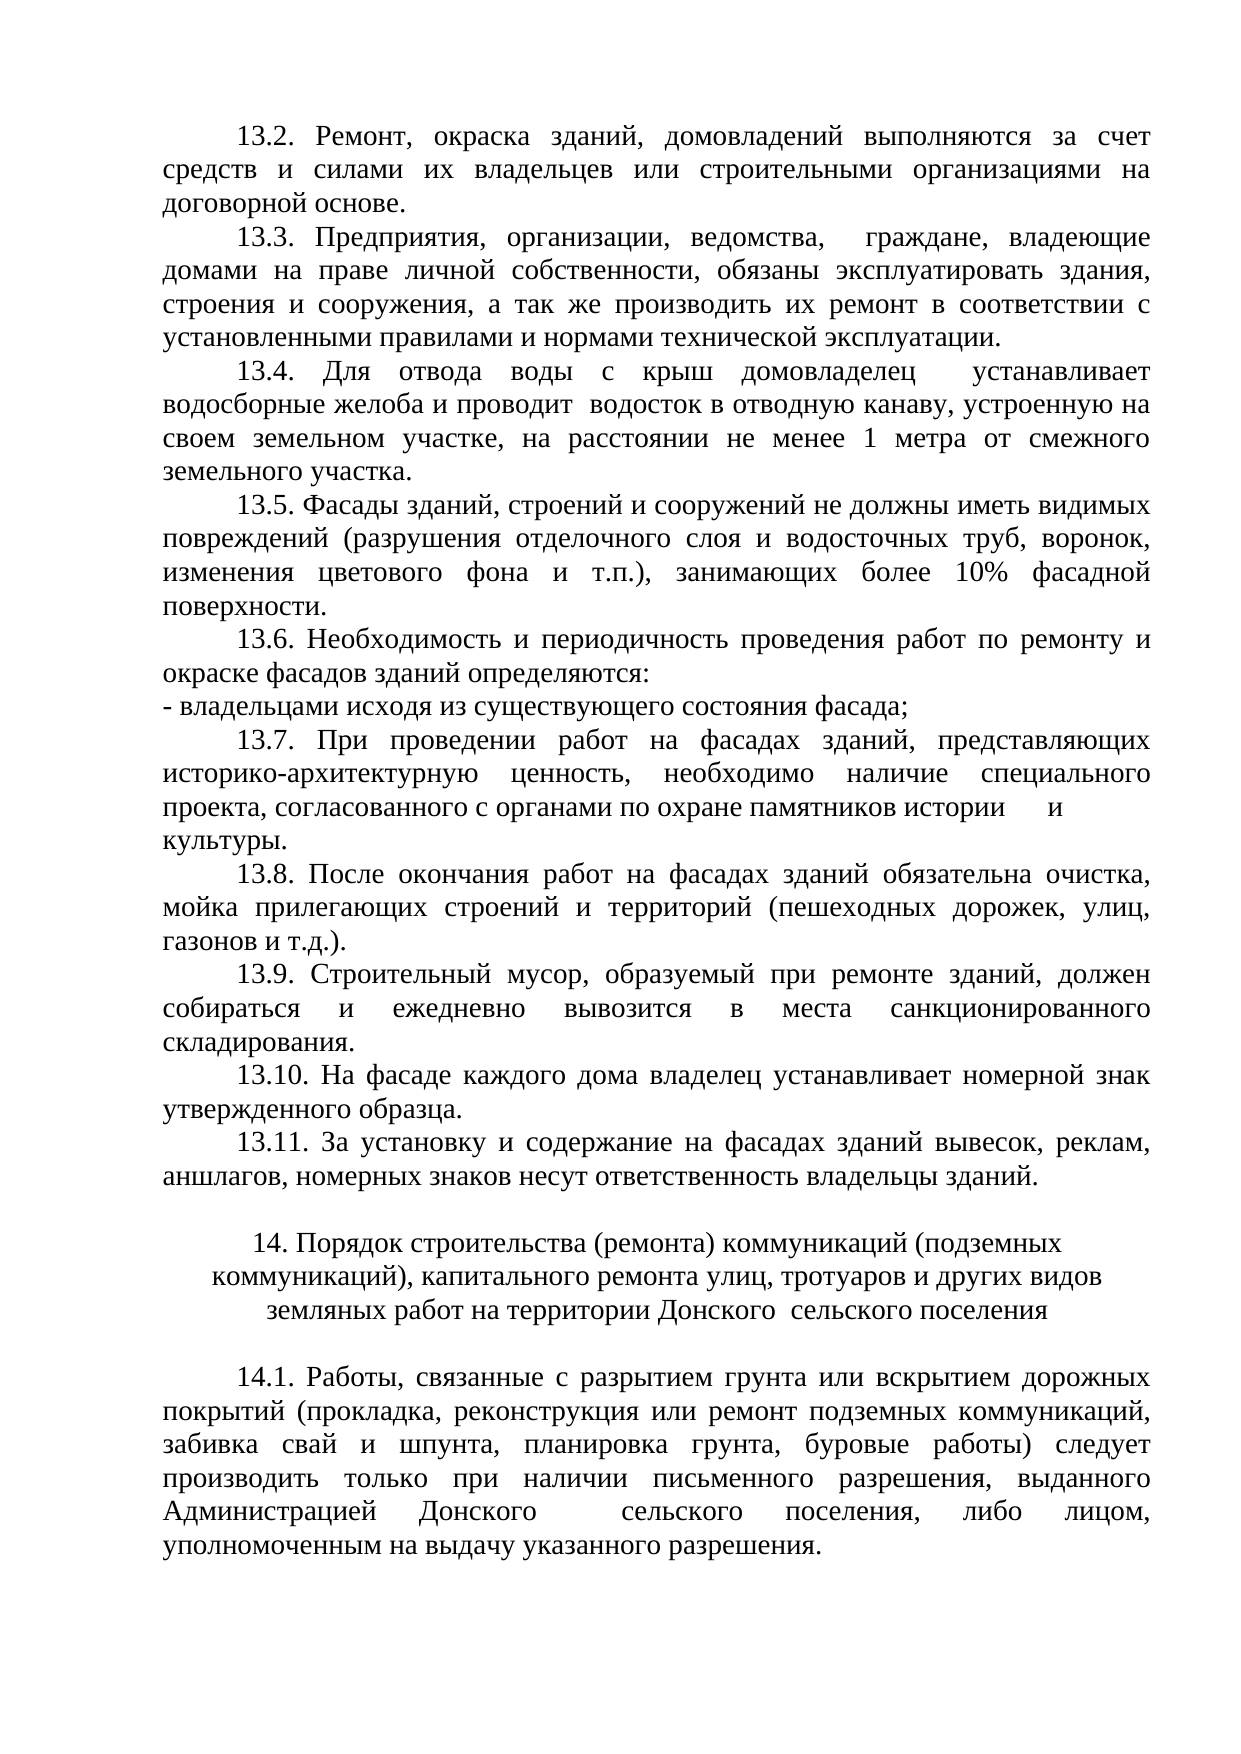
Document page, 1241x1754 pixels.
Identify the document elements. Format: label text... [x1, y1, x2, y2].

text 13.10. На фасаде каждого дома владелец устанавливает номерной знак утвержденного образца. [162, 1057, 1152, 1124]
text 13.8. После окончания работ на фасадах зданий обязательна очистка, мойка прилегающих строений и территорий (пешеходных дорожек, улиц, газонов и т.д.). [162, 856, 1152, 957]
text 13.6. Необходимость и периодичность проведения работ по ремонту и окраске фасадов зданий определяются: [162, 621, 1152, 688]
text 13.2. Ремонт, окраска зданий, домовладений выполняются за счет средств и силами их владельцев или строительными организациями на договорной основе. [162, 118, 1152, 219]
text 13.7. При проведении работ на фасадах зданий, представляющих историко-архитектурную ценность, необходимо наличие специального проекта, согласованного с органами по охране памятников истории и культуры. [162, 722, 1152, 856]
text 13.5. Фасады зданий, строений и сооружений не должны иметь видимых повреждений (разрушения отделочного слоя и водосточных труб, воронок, изменения цветового фона и т.п.), занимающих более 10% фасадной поверхности. [162, 487, 1152, 621]
text 13.4. Для отвода воды с крыш домовладелец устанавливает водосборные желоба и проводит водосток в отводную канаву, устроенную на своем земельном участке, на расстоянии не менее от смежного земельного участка. [162, 353, 1152, 487]
text 14.1. Работы, связанные с разрытием грунта или вскрытием дорожных покрытий (прокладка, реконструкция или ремонт подземных коммуникаций, забивка свай и шпунта, планировка грунта, буровые работы) следует производить только при наличии письменного разрешения, выданного Администрацией Донского сельского поселения, либо лицом, уполномоченным на выдачу указанного разрешения. [162, 1359, 1152, 1560]
text - владельцами исходя из существующего состояния фасада; [162, 688, 1152, 722]
text 14. Порядок строительства (ремонта) коммуникаций (подземных коммуникаций), капитального ремонта улиц, тротуаров и других видов земляных работ на территории Донского сельского поселения [162, 1225, 1152, 1326]
text 13.11. За установку и содержание на фасадах зданий вывесок, реклам, аншлагов, номерных знаков несут ответственность владельцы зданий. [162, 1124, 1152, 1191]
text 13.9. Строительный мусор, образуемый при ремонте зданий, должен собираться и ежедневно вывозится в места санкционированного складирования. [162, 957, 1152, 1057]
text 13.3. Предприятия, организации, ведомства, граждане, владеющие домами на праве личной собственности, обязаны эксплуатировать здания, строения и сооружения, а так же производить их ремонт в соответствии с установленными правилами и нормами технической эксплуатации. [162, 219, 1152, 353]
